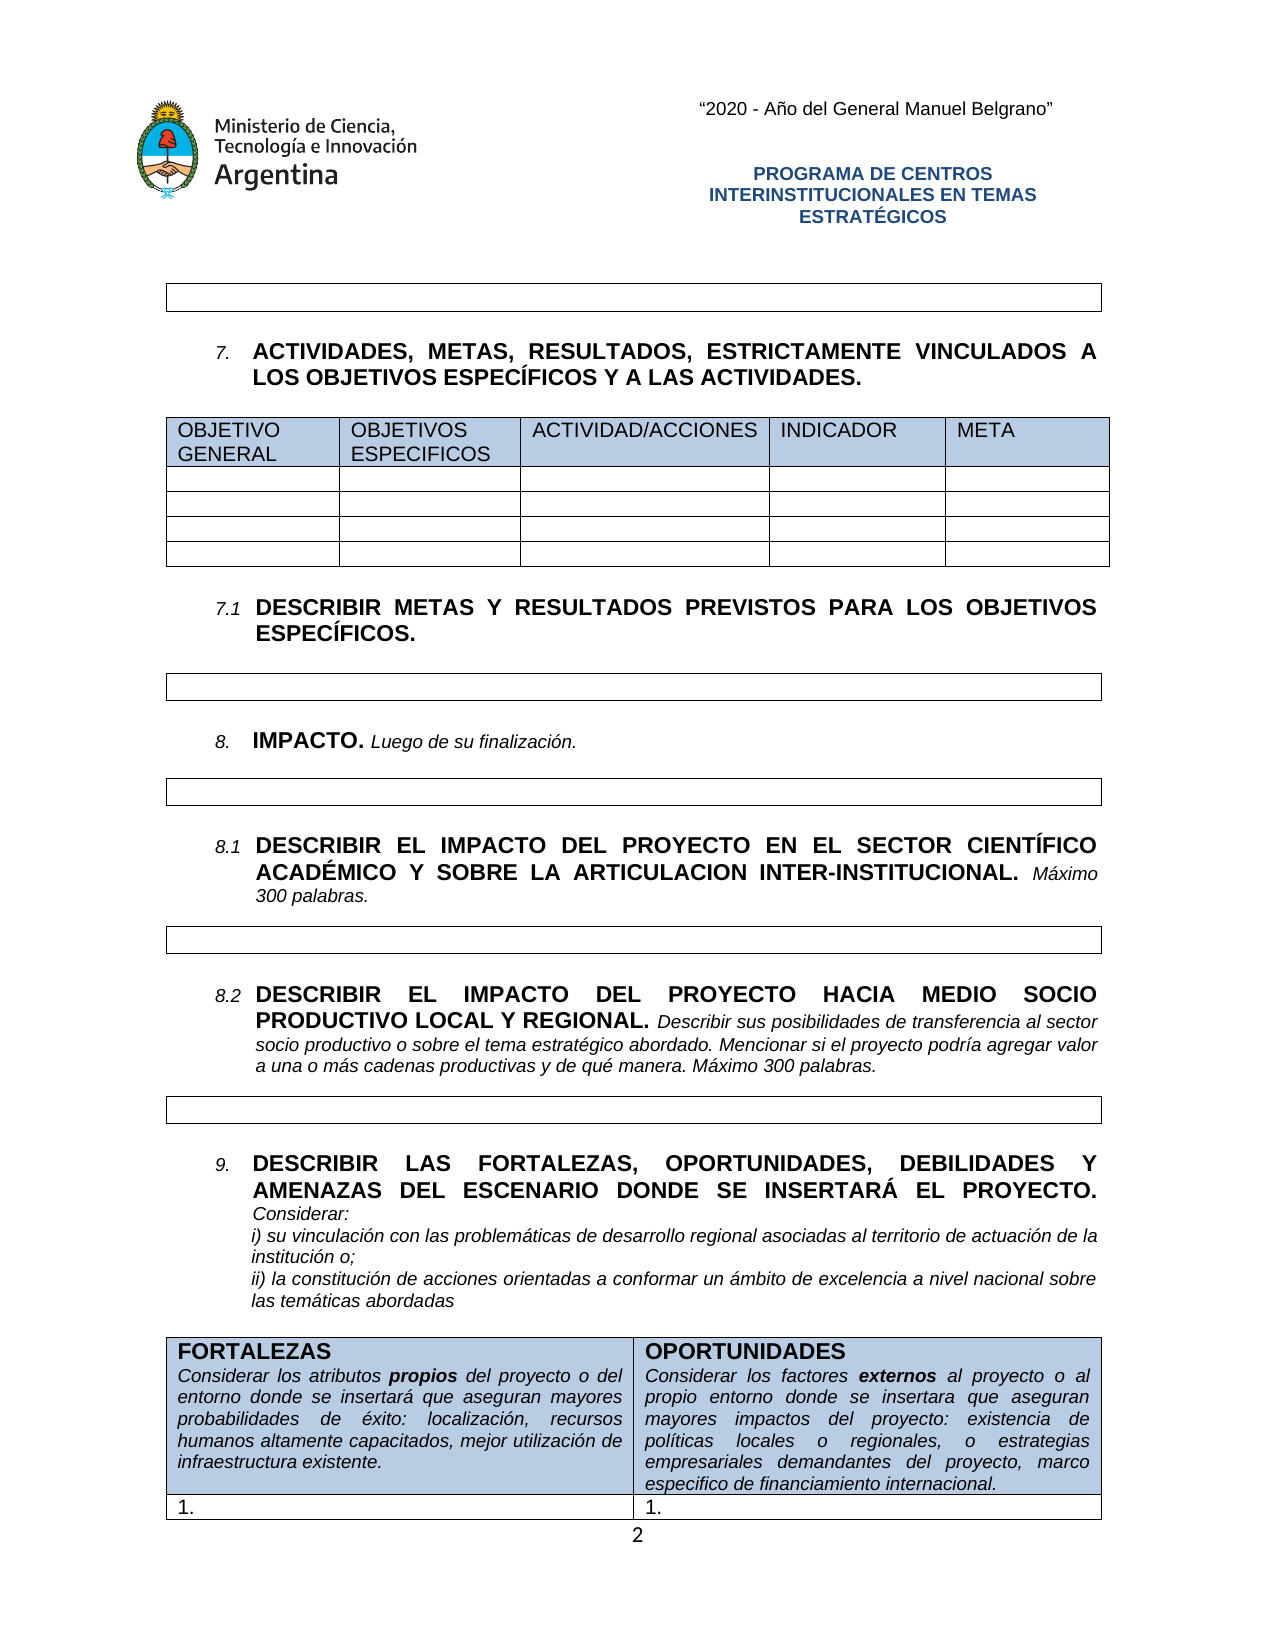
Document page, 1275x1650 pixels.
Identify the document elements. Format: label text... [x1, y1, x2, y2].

table_header [167, 927, 1101, 953]
table_cell [770, 542, 945, 566]
table_header FORTALEZAS Considerar los atributos propios del proyecto o del entorno donde se insertará que aseguran mayores probabilidades de éxito: localización, recursos humanos altamente capacitados, mejor utilización de infraestructura existente. [167, 1338, 633, 1494]
table_cell [946, 492, 1109, 516]
table_cell [167, 467, 339, 491]
table_cell [521, 492, 769, 516]
text i) su vinculación con las problemáticas de desarrollo regional asociadas al territorio de actuación de la institución o; [251, 1225, 1098, 1268]
picture [114, 73, 439, 226]
table_header INDICADOR [770, 418, 945, 466]
list DESCRIBIR LAS FORTALEZAS, OPORTUNIDADES, DEBILIDADES Y AMENAZAS DEL ESCENARIO DONDE SE INSERTARÁ EL PROYECTO. Considerar: [215, 1150, 1098, 1225]
list DESCRIBIR EL IMPACTO DEL PROYECTO HACIA MEDIO SOCIO PRODUCTIVO LOCAL Y REGIONAL. Describir sus posibilidades de transferencia al sector socio productivo o sobre el tema estratégico abordado. Mencionar si el proyecto podría agregar valor a una o más cadenas productivas y de qué manera. Máximo 300 palabras. [215, 981, 1098, 1076]
table_cell [340, 467, 520, 491]
table_cell [340, 542, 520, 566]
table_header OBJETIVOS ESPECIFICOS [340, 418, 520, 466]
table_cell [770, 517, 945, 541]
table_header [167, 284, 1101, 311]
table_cell [521, 542, 769, 566]
table_header ACTIVIDAD/ACCIONES [521, 418, 769, 466]
table_header OBJETIVO GENERAL [167, 418, 339, 466]
table_cell [770, 467, 945, 491]
table_cell [521, 517, 769, 541]
table_header META [946, 418, 1109, 466]
list DESCRIBIR METAS Y RESULTADOS PREVISTOS PARA LOS OBJETIVOS ESPECÍFICOS. [215, 593, 1098, 646]
table_header OPORTUNIDADES Considerar los factores externos al proyecto o al propio entorno donde se insertara que aseguran mayores impactos del proyecto: existencia de políticas locales o regionales, o estrategias empresariales demandantes del proyecto, marco especifico de financiamiento internacional. [634, 1338, 1101, 1494]
table_cell [770, 492, 945, 516]
table_cell 1. [634, 1495, 1101, 1519]
list IMPACTO. Luego de su finalización. [215, 727, 1098, 754]
table_cell [340, 517, 520, 541]
table_header [167, 1097, 1101, 1123]
table_cell [167, 517, 339, 541]
list ACTIVIDADES, METAS, RESULTADOS, ESTRICTAMENTE VINCULADOS A LOS OBJETIVOS ESPECÍFICOS Y A LAS ACTIVIDADES. [215, 338, 1098, 391]
table_cell 1. [167, 1495, 633, 1519]
table_cell [521, 467, 769, 491]
table_header [167, 779, 1101, 805]
table_cell [167, 542, 339, 566]
table_header [167, 674, 1101, 700]
list DESCRIBIR EL IMPACTO DEL PROYECTO EN EL SECTOR CIENTÍFICO ACADÉMICO Y SOBRE LA ARTICULACION INTER-INSTITUCIONAL. Máximo 300 palabras. [215, 832, 1098, 907]
table_cell [167, 492, 339, 516]
table_cell [340, 492, 520, 516]
table_cell [946, 542, 1109, 566]
text ii) la constitución de acciones orientadas a conformar un ámbito de excelencia a nivel nacional sobre las temáticas abordadas [251, 1268, 1098, 1311]
table_cell [946, 517, 1109, 541]
table_cell [946, 467, 1109, 491]
